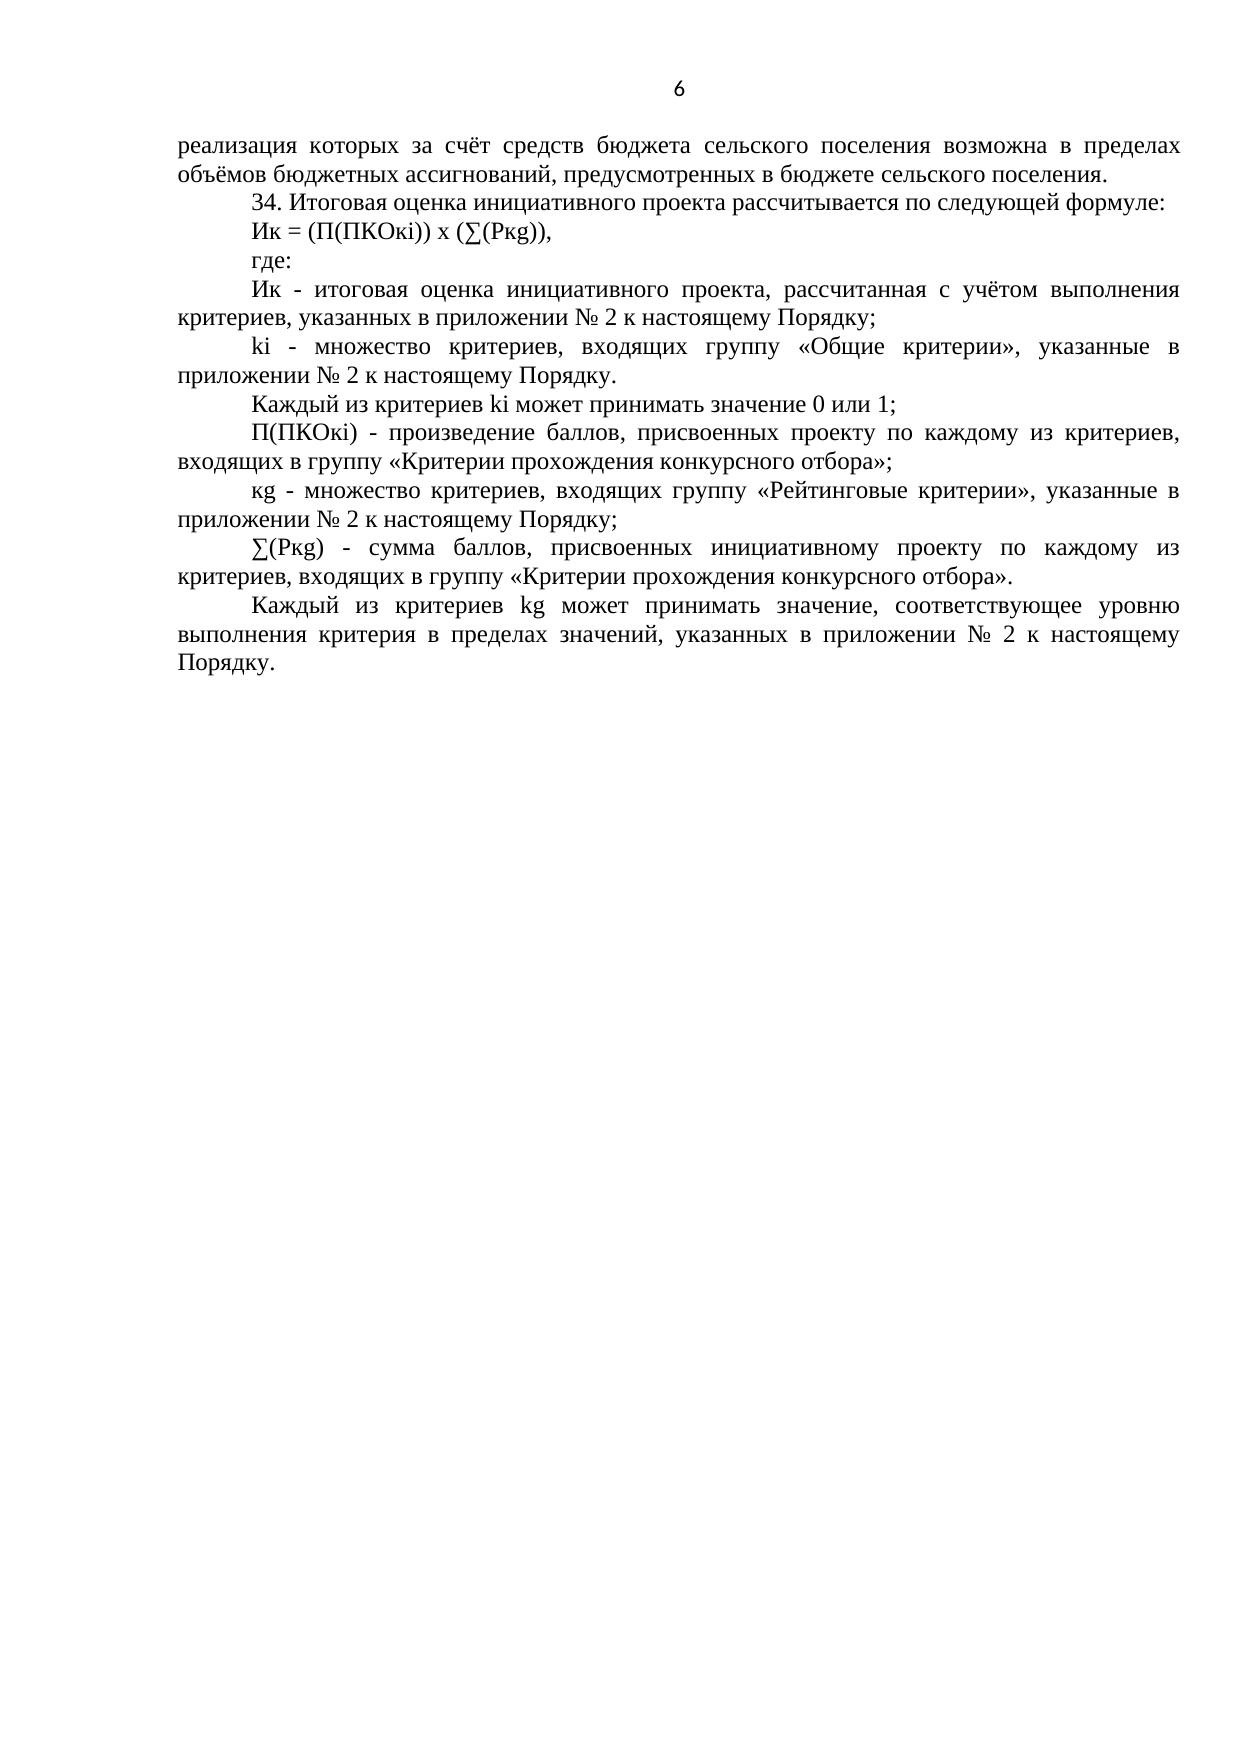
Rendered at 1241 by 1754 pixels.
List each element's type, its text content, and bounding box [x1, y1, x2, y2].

text Каждый из критериев ki может принимать значение 0 или 1; [177, 389, 1181, 417]
text Ик = (П(ПКОкi)) х (∑(Ркg)), [177, 216, 1181, 245]
text ki - множество критериев, входящих группу «Общие критерии», указанные в приложении № 2 к настоящему Порядку. [177, 331, 1181, 389]
text ∑(Ркg) - сумма баллов, присвоенных инициативному проекту по каждому из критериев, входящих в группу «Критерии прохождения конкурсного отбора». [177, 532, 1181, 590]
text П(ПКОкi) - произведение баллов, присвоенных проекту по каждому из критериев, входящих в группу «Критерии прохождения конкурсного отбора»; [177, 417, 1181, 475]
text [177, 130, 1181, 187]
text где: [177, 245, 1181, 274]
text 34. Итоговая оценка инициативного проекта рассчитывается по следующей формуле: [177, 187, 1181, 216]
text кg - множество критериев, входящих группу «Рейтинговые критерии», указанные в приложении № 2 к настоящему Порядку; [177, 475, 1181, 532]
text Ик - итоговая оценка инициативного проекта, рассчитанная с учётом выполнения критериев, указанных в приложении № 2 к настоящему Порядку; [177, 274, 1181, 331]
text Каждый из критериев kg может принимать значение, соответствующее уровню выполнения критерия в пределах значений, указанных в приложении № 2 к настоящему Порядку. [177, 590, 1181, 676]
